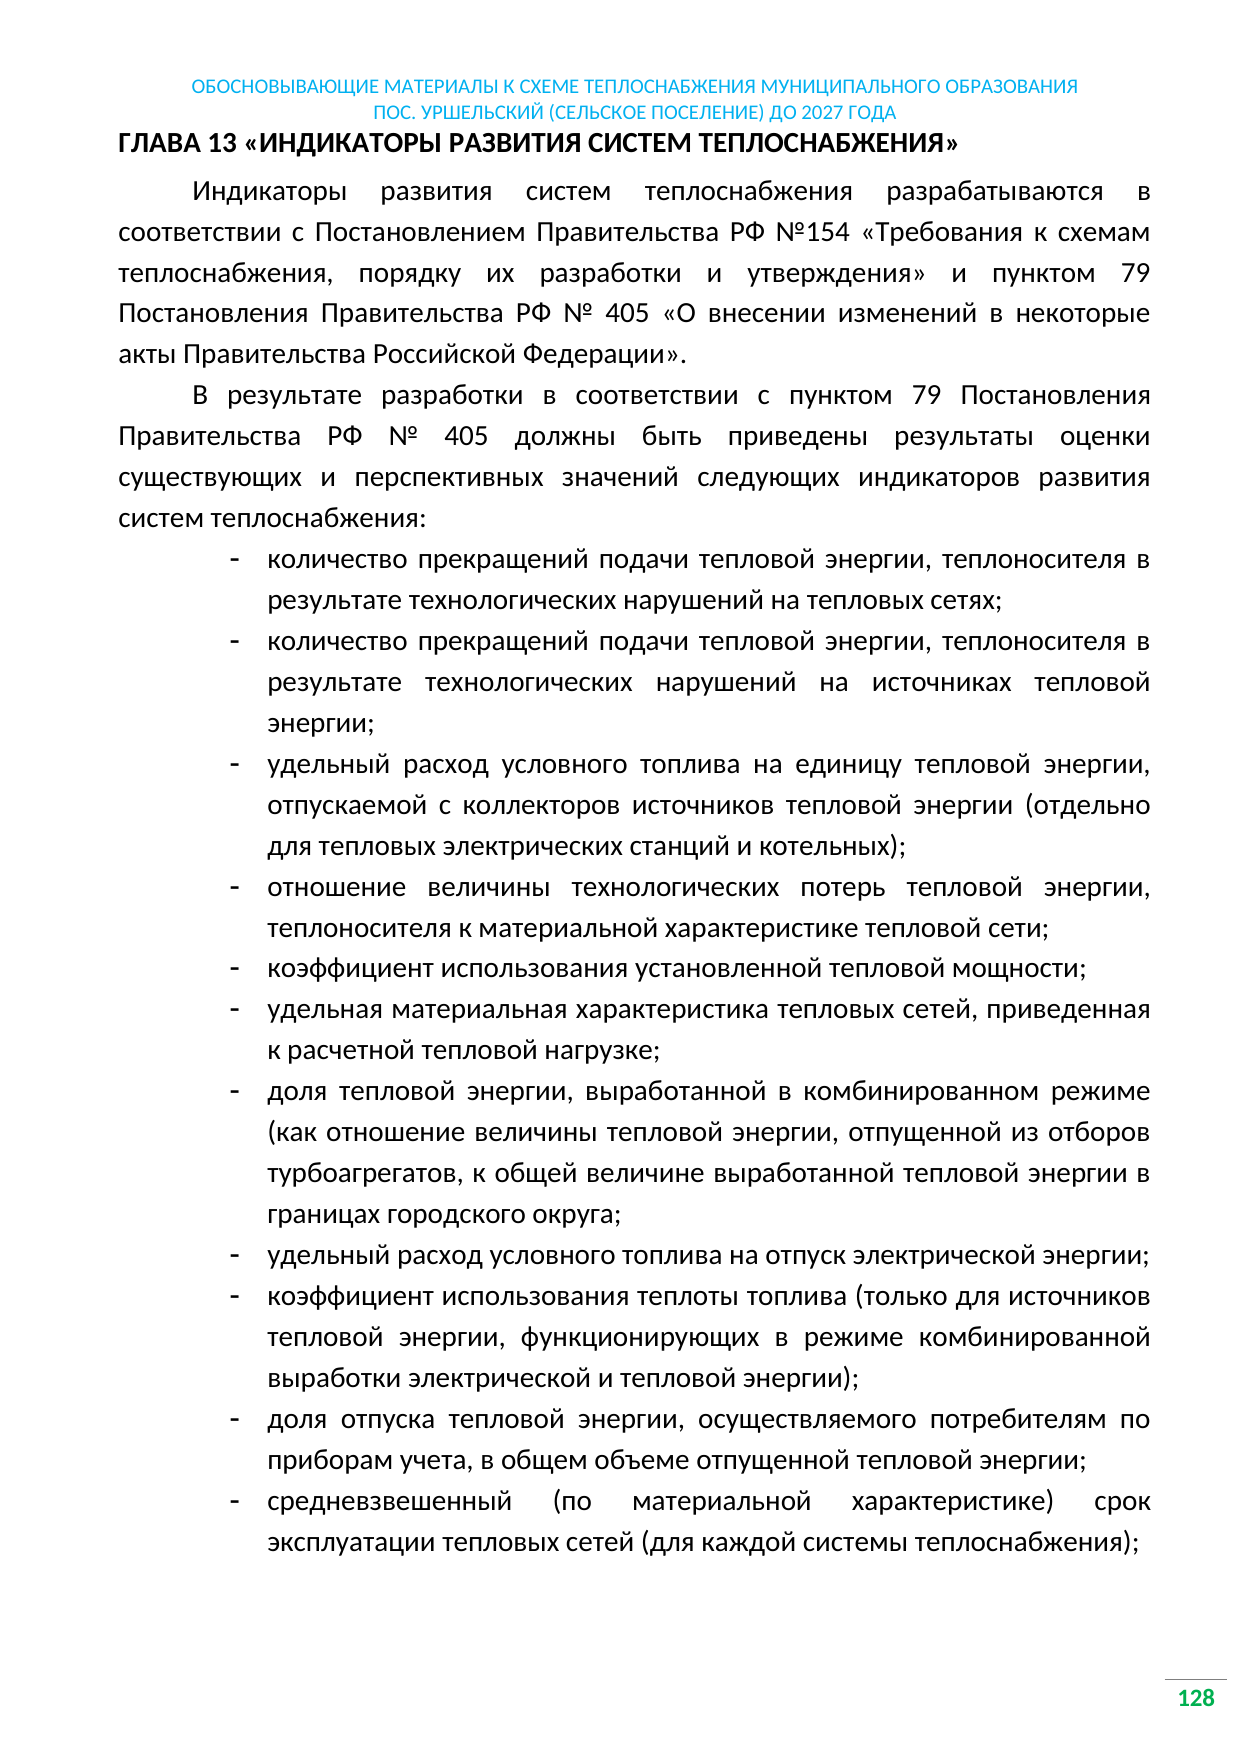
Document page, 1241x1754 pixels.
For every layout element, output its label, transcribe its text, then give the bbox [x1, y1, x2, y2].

list доля отпуска тепловой энергии, осуществляемого потребителям по приборам учета, в общем объеме отпущенной тепловой энергии; [229, 1400, 1152, 1476]
list коэффициент использования теплоты топлива (только для источников тепловой энергии, функционирующих в режиме комбинированной выработки электрической и тепловой энергии); [229, 1277, 1152, 1394]
list удельный расход условного топлива на единицу тепловой энергии, отпускаемой с коллекторов источников тепловой энергии (отдельно для тепловых электрических станций и котельных); [229, 745, 1152, 862]
list количество прекращений подачи тепловой энергии, теплоносителя в результате технологических нарушений на источниках тепловой энергии; [229, 622, 1152, 739]
subtitle ГЛАВА 13 «Индикаторы развития систем теплоснабжения» [118, 124, 1152, 160]
text Индикаторы развития систем теплоснабжения разрабатываются в соответствии c Постановлением Правительства РФ №154 «Требования к схемам теплоснабжения, порядку их разработки и утверждения» и пунктом 79 Постановления Правительства РФ № 405 «О внесении изменений в некоторые акты Правительства Российской Федерации». [118, 172, 1152, 371]
list удельный расход условного топлива на отпуск электрической энергии; [229, 1236, 1152, 1272]
list количество прекращений подачи тепловой энергии, теплоносителя в результате технологических нарушений на тепловых сетях; [229, 540, 1152, 617]
list средневзвешенный (по материальной характеристике) срок эксплуатации тепловых сетей (для каждой системы теплоснабжения); [229, 1482, 1152, 1558]
list коэффициент использования установленной тепловой мощности; [229, 949, 1152, 985]
list удельная материальная характеристика тепловых сетей, приведенная к расчетной тепловой нагрузке; [229, 991, 1152, 1067]
list отношение величины технологических потерь тепловой энергии, теплоносителя к материальной характеристике тепловой сети; [229, 868, 1152, 944]
text В результате разработки в соответствии с пунктом 79 Постановления Правительства РФ № 405 должны быть приведены результаты оценки существующих и перспективных значений следующих индикаторов развития систем теплоснабжения: [118, 376, 1152, 535]
list доля тепловой энергии, выработанной в комбинированном режиме (как отношение величины тепловой энергии, отпущенной из отборов турбоагрегатов, к общей величине выработанной тепловой энергии в границах городского округа; [229, 1072, 1152, 1231]
